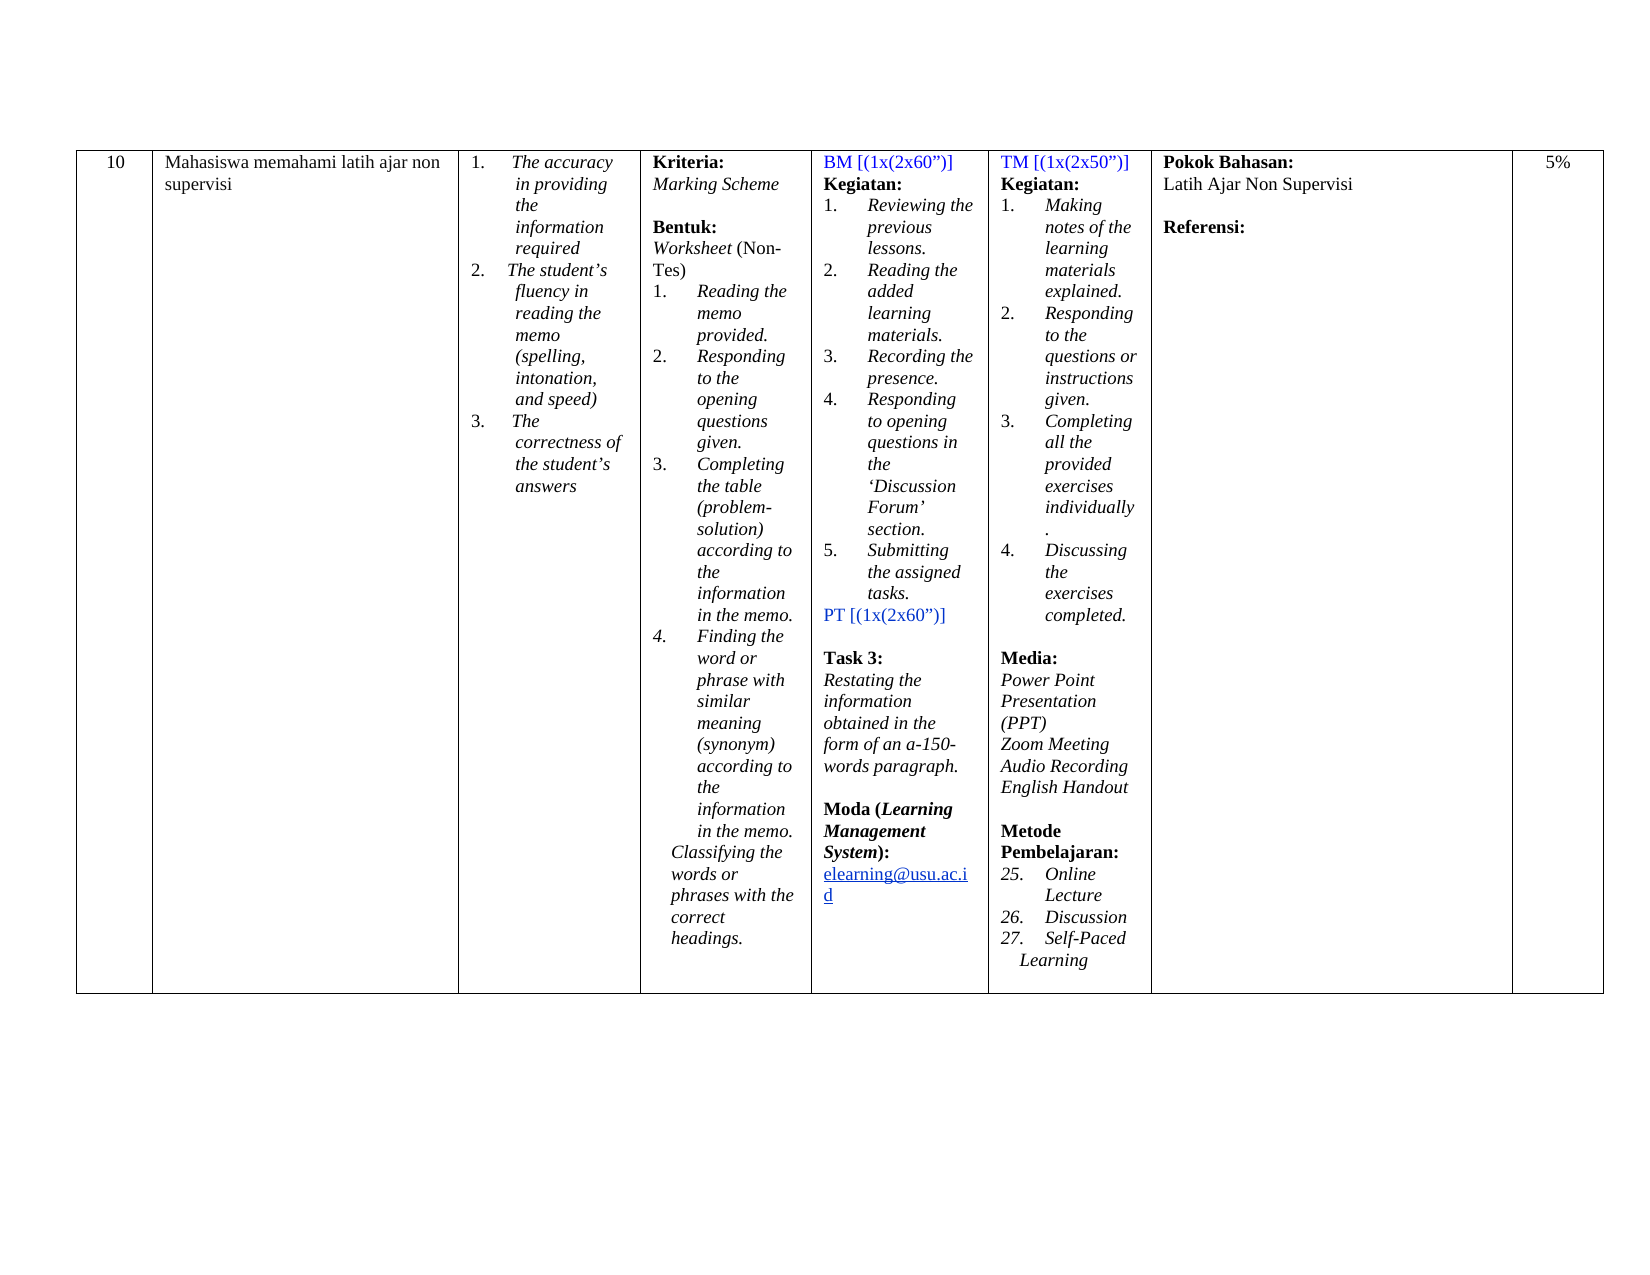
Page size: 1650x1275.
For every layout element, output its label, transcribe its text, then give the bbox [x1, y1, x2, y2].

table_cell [459, 151, 640, 993]
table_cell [989, 151, 1151, 993]
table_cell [812, 151, 988, 993]
table_cell Pokok Bahasan: Latih Ajar Non Supervisi Referensi: [1152, 151, 1512, 993]
table_cell Mahasiswa memahami latih ajar non supervisi [153, 151, 458, 993]
table_cell 10 [77, 151, 152, 993]
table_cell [641, 151, 811, 993]
table_cell 5% [1513, 151, 1603, 993]
